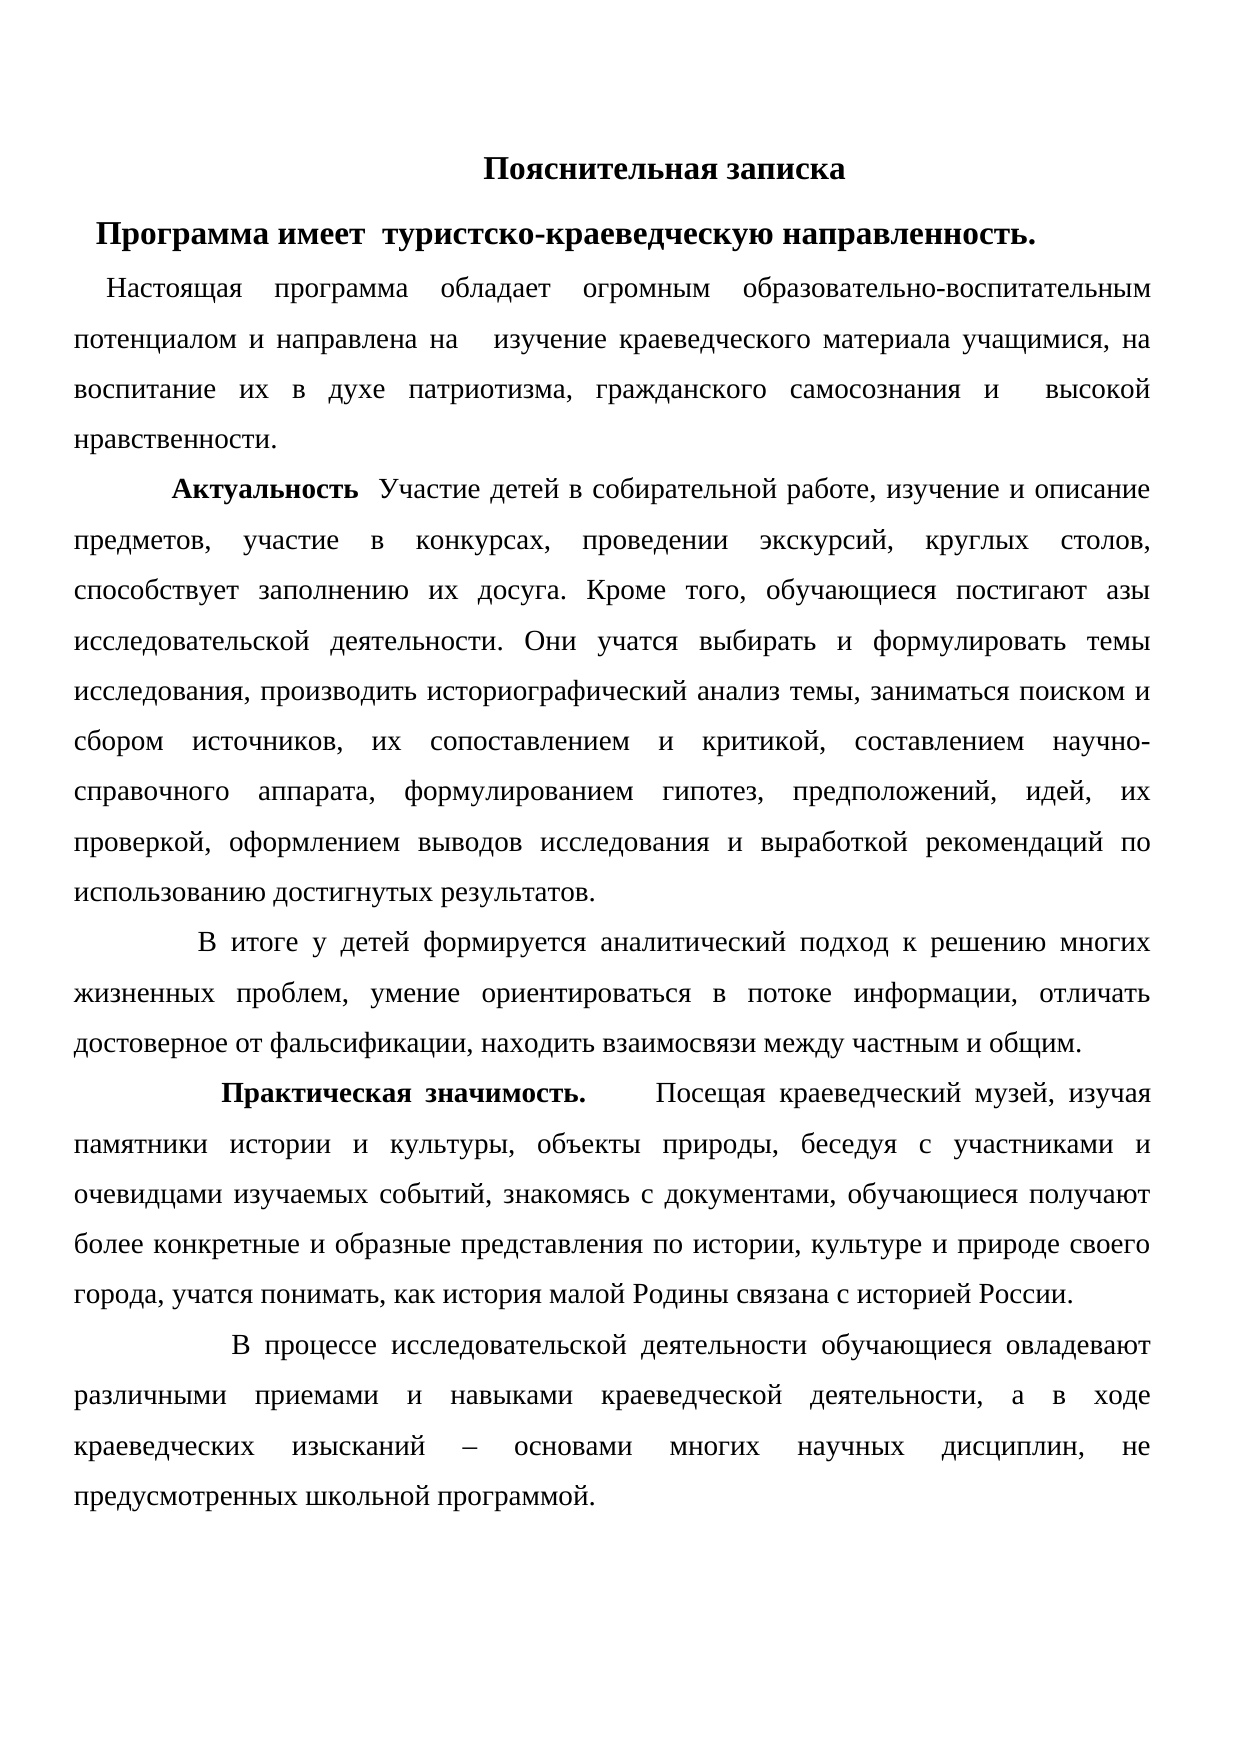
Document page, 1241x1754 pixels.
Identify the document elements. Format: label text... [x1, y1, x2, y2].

text В итоге у детей формируется аналитический подход к решению многих жизненных проблем, умение ориентироваться в потоке информации, отличать достоверное от фальсификации, находить взаимосвязи между частным и общим. [74, 924, 1152, 1059]
text Программа имеет туристско-краеведческую направленность. [74, 213, 1152, 251]
text В процессе исследовательской деятельности обучающиеся овладевают различными приемами и навыками краеведческой деятельности, а в ходе краеведческих изысканий – основами многих научных дисциплин, не предусмотренных школьной программой. [74, 1327, 1152, 1511]
text Пояснительная записка [177, 148, 1152, 186]
text Настоящая программа обладает огромным образовательно-воспитательным потенциалом и направлена на изучение краеведческого материала учащимися, на воспитание их в духе патриотизма, гражданского самосознания и высокой нравственности. [74, 270, 1152, 455]
text Практическая значимость. Посещая краеведческий музей, изучая памятники истории и культуры, объекты природы, беседуя с участниками и очевидцами изучаемых событий, знакомясь с документами, обучающиеся получают более конкретные и образные представления по истории, культуре и природе своего города, учатся понимать, как история малой Родины связана с историей России. [74, 1075, 1152, 1310]
text Актуальность Участие детей в собирательной работе, изучение и описание предметов, участие в конкурсах, проведении экскурсий, круглых столов, способствует заполнению их досуга. Кроме того, обучающиеся постигают азы исследовательской деятельности. Они учатся выбирать и формулировать темы исследования, производить историографический анализ темы, заниматься поиском и сбором источников, их сопоставлением и критикой, составлением научно-справочного аппарата, формулированием гипотез, предположений, идей, их проверкой, оформлением выводов исследования и выработкой рекомендаций по использованию достигнутых результатов. [74, 472, 1152, 908]
